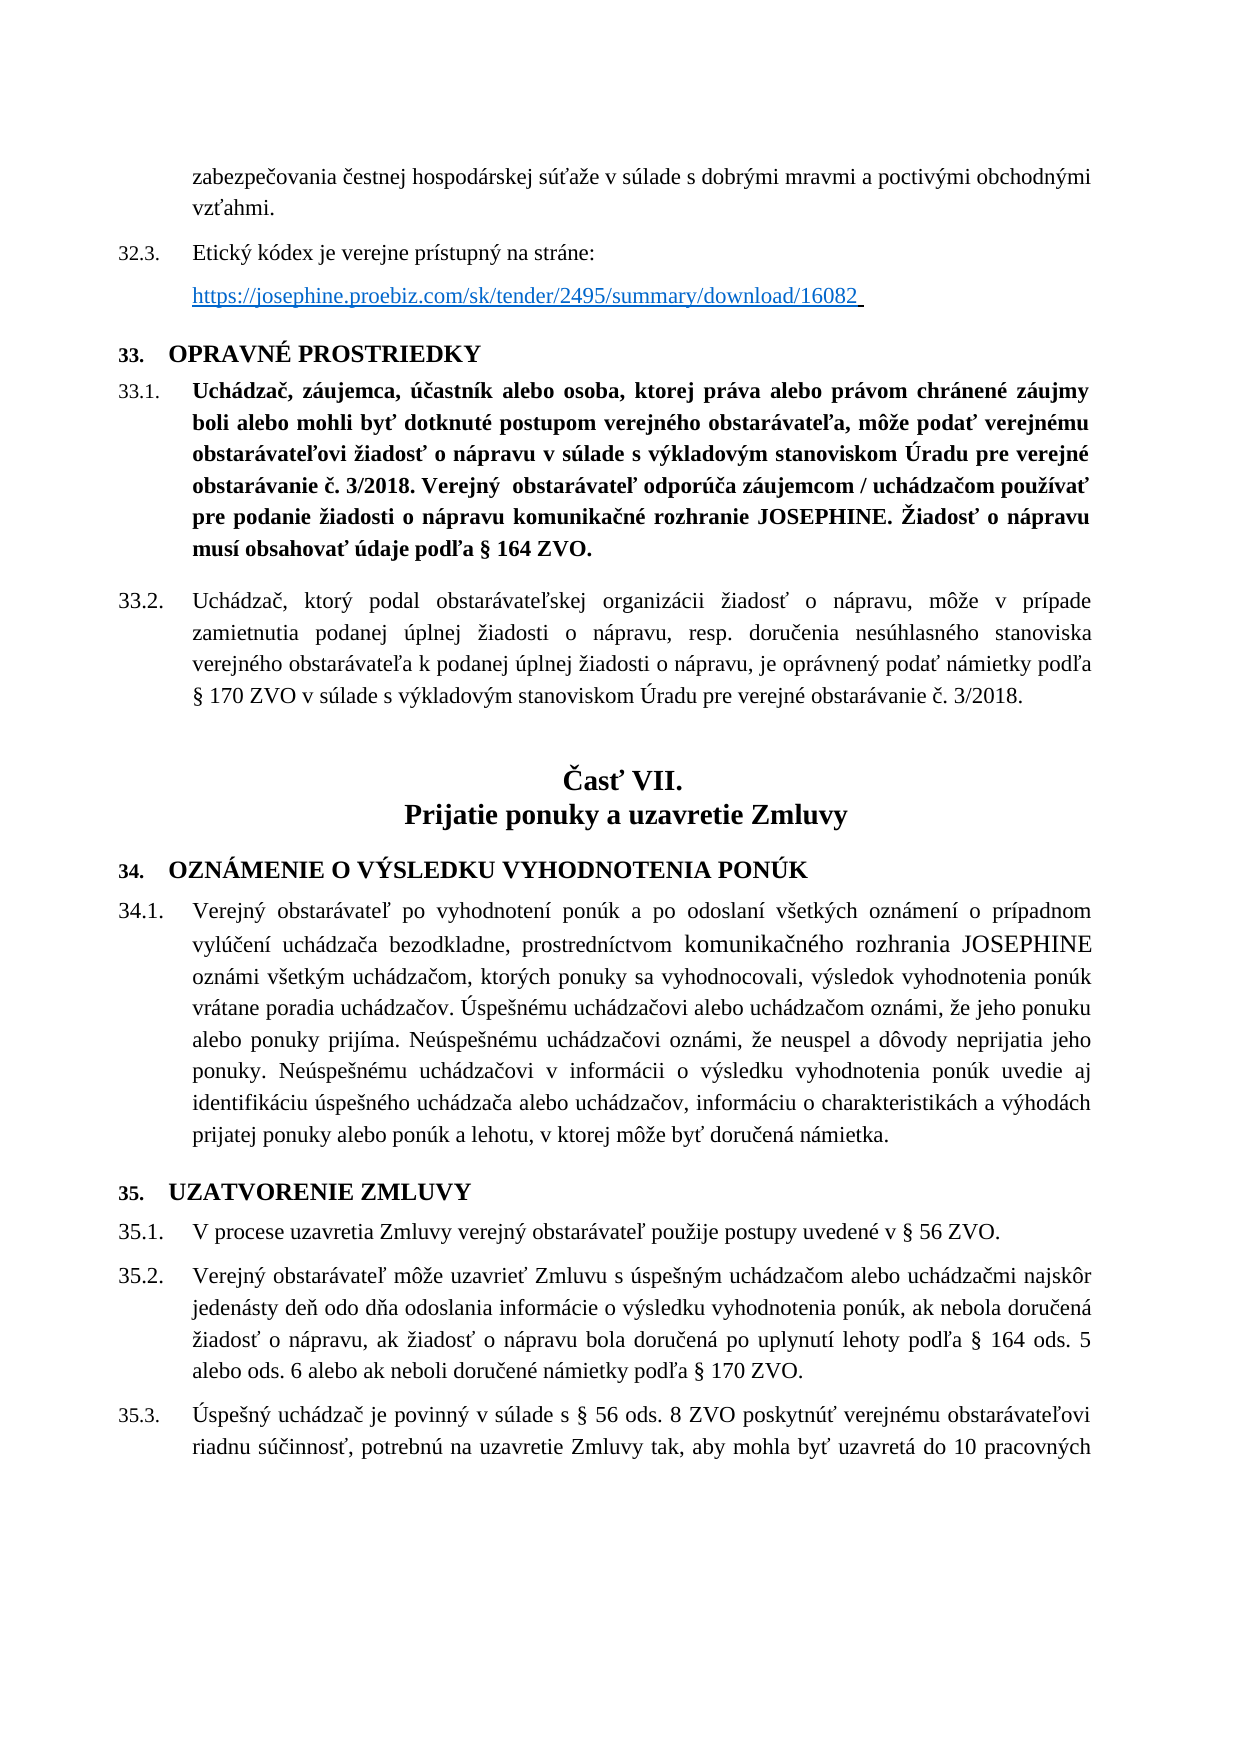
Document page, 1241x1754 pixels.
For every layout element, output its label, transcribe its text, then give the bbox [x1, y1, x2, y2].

list Verejný obstarávateľ po vyhodnotení ponúk a po odoslaní všetkých oznámení o prípadnom vylúčení uchádzača bezodkladne, prostredníctvom komunikačného rozhrania JOSEPHINE oznámi všetkým uchádzačom, ktorých ponuky sa vyhodnocovali, výsledok vyhodnotenia ponúk vrátane poradia uchádzačov. Úspešnému uchádzačovi alebo uchádzačom oznámi, že jeho ponuku alebo ponuky prijíma. Neúspešnému uchádzačovi oznámi, že neuspel a dôvody neprijatia jeho ponuky. Neúspešnému uchádzačovi v informácii o výsledku vyhodnotenia ponúk uvedie aj identifikáciu úspešného uchádzača alebo uchádzačov, informáciu o charakteristikách a výhodách prijatej ponuky alebo ponúk a lehotu, v ktorej môže byť doručená námietka. [118, 897, 1093, 1147]
list Uchádzač, záujemca, účastník alebo osoba, ktorej práva alebo právom chránené záujmy boli alebo mohli byť dotknuté postupom verejného obstarávateľa, môže podať verejnému obstarávateľovi žiadosť o nápravu v súlade s výkladovým stanoviskom Úradu pre verejné obstarávanie č. 3/2018. Verejný obstarávateľ odporúča záujemcom / uchádzačom používať pre podanie žiadosti o nápravu komunikačné rozhranie JOSEPHINE. Žiadosť o nápravu musí obsahovať údaje podľa § 164 ZVO. [118, 374, 1090, 562]
text https://josephine.proebiz.com/sk/tender/2495/summary/download/16082 [192, 283, 1093, 309]
list V procese uzavretia Zmluvy verejný obstarávateľ použije postupy uvedené v § 56 ZVO. [118, 1218, 1093, 1245]
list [118, 163, 1093, 221]
text Časť VII. Prijatie ponuky a uzavretie Zmluvy [162, 763, 1090, 831]
list Etický kódex je verejne prístupný na stráne: [118, 238, 1093, 265]
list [118, 1401, 1093, 1459]
list Uchádzač, ktorý podal obstarávateľskej organizácii žiadosť o nápravu, môže v prípade zamietnutia podanej úplnej žiadosti o nápravu, resp. doručenia nesúhlasného stanoviska verejného obstarávateľa k podanej úplnej žiadosti o nápravu, je oprávnený podať námietky podľa § 170 ZVO v súlade s výkladovým stanoviskom Úradu pre verejné obstarávanie č. 3/2018. [118, 587, 1093, 708]
list Verejný obstarávateľ môže uzavrieť Zmluvu s úspešným uchádzačom alebo uchádzačmi najskôr jedenásty deň odo dňa odoslania informácie o výsledku vyhodnotenia ponúk, ak nebola doručená žiadosť o nápravu, ak žiadosť o nápravu bola doručená po uplynutí lehoty podľa § 164 ods. 5 alebo ods. 6 alebo ak neboli doručené námietky podľa § 170 ZVO. [118, 1262, 1093, 1383]
list Opravné prostriedky [118, 339, 1093, 368]
list Uzatvorenie ZMLUVY [118, 1177, 1093, 1206]
list Oznámenie o výsledku vyhodnotenia ponúk [118, 856, 1093, 884]
